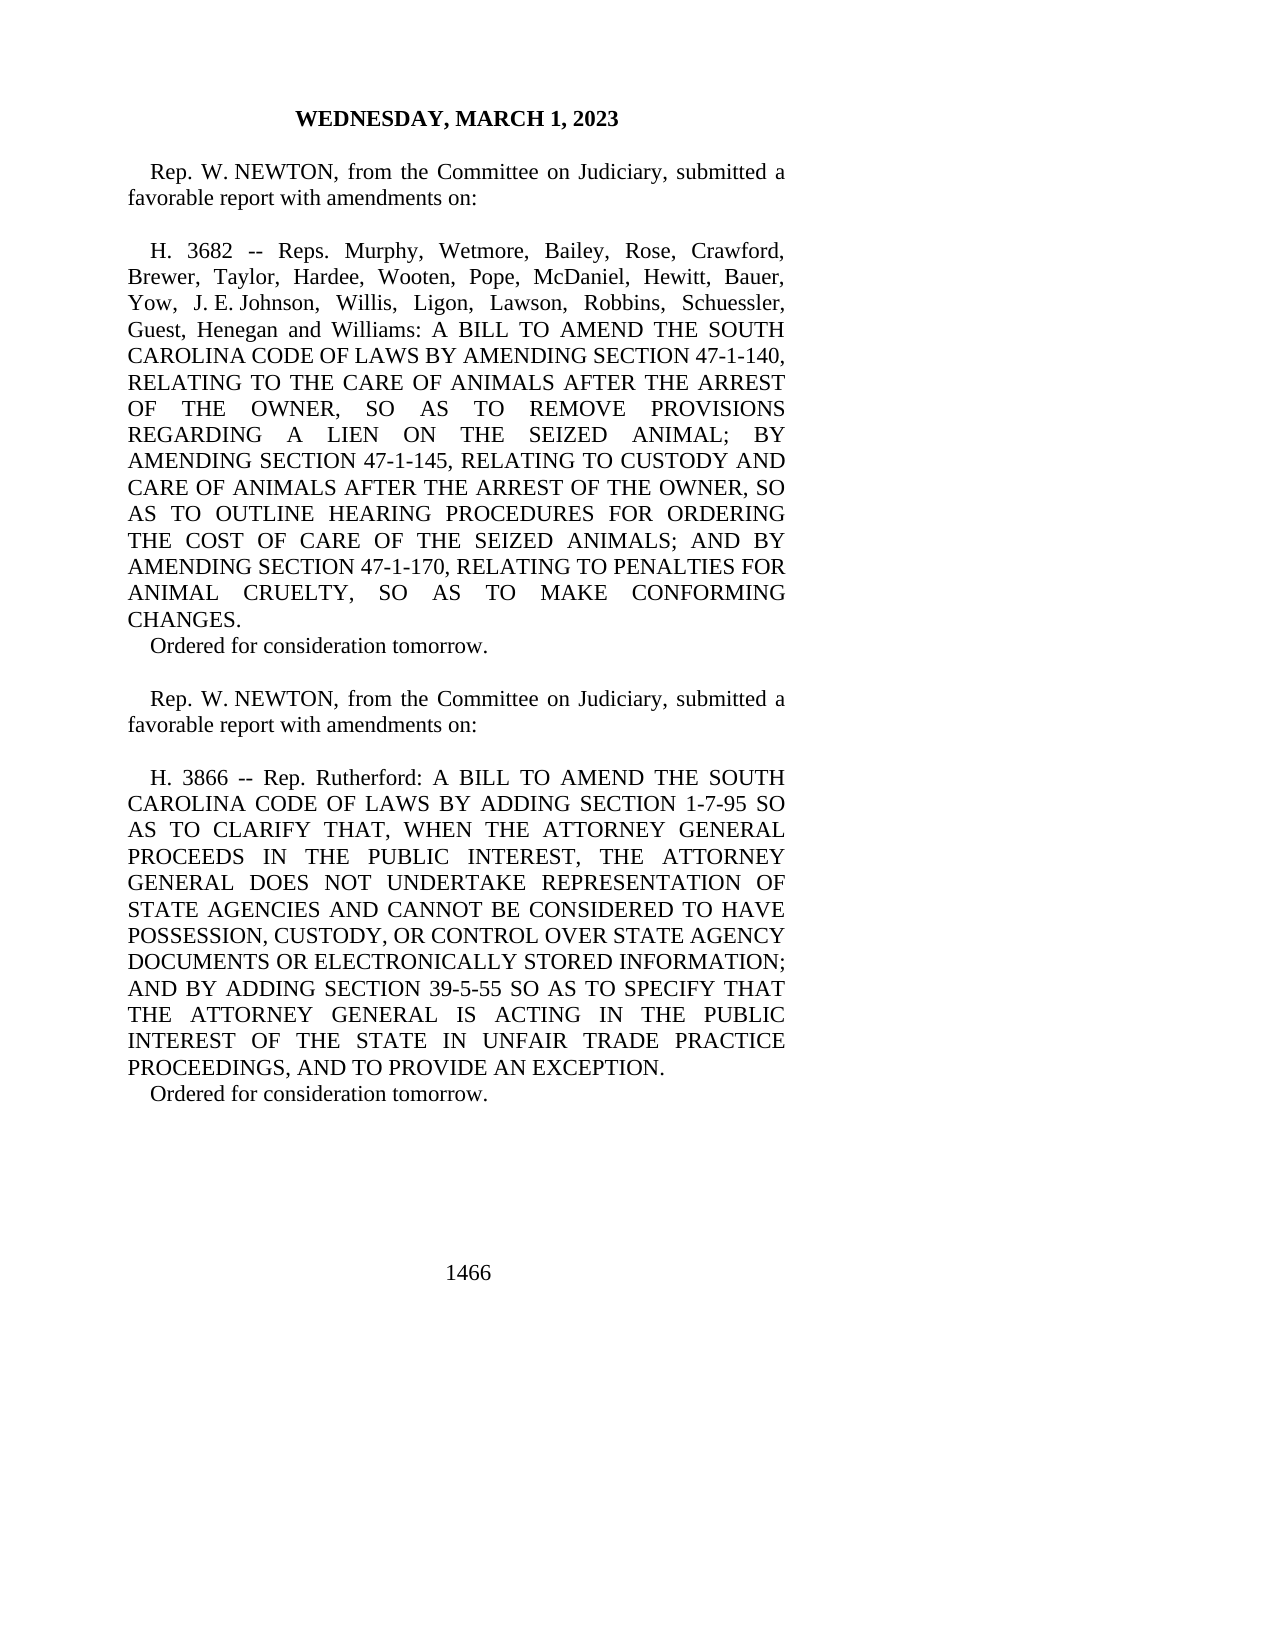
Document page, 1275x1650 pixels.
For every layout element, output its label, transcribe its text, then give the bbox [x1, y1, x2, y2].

text H. 3866 -- Rep. Rutherford: A BILL TO AMEND THE SOUTH CAROLINA CODE OF LAWS BY ADDING SECTION 1-7-95 SO AS TO CLARIFY THAT, WHEN THE ATTORNEY GENERAL PROCEEDS IN THE PUBLIC INTEREST, THE ATTORNEY GENERAL DOES NOT UNDERTAKE REPRESENTATION OF STATE AGENCIES AND CANNOT BE CONSIDERED TO HAVE POSSESSION, CUSTODY, OR CONTROL OVER STATE AGENCY DOCUMENTS OR ELECTRONICALLY STORED INFORMATION; AND BY ADDING SECTION 39-5-55 SO AS TO SPECIFY THAT THE ATTORNEY GENERAL IS ACTING IN THE PUBLIC INTEREST OF THE STATE IN UNFAIR TRADE PRACTICE PROCEEDINGS, AND TO PROVIDE AN EXCEPTION. [127, 764, 786, 1080]
text Rep. W. NEWTON, from the Committee on Judiciary, submitted a favorable report with amendments on: [127, 685, 786, 737]
text H. 3682 -- Reps. Murphy, Wetmore, Bailey, Rose, Crawford, Brewer, Taylor, Hardee, Wooten, Pope, McDaniel, Hewitt, Bauer, Yow, J. E. Johnson, Willis, Ligon, Lawson, Robbins, Schuessler, Guest, Henegan and Williams: A BILL TO AMEND THE SOUTH CAROLINA CODE OF LAWS BY AMENDING SECTION 47-1-140, RELATING TO THE CARE OF ANIMALS AFTER THE ARREST OF THE OWNER, SO AS TO REMOVE PROVISIONS REGARDING A LIEN ON THE SEIZED ANIMAL; BY AMENDING SECTION 47-1-145, RELATING TO CUSTODY AND CARE OF ANIMALS AFTER THE ARREST OF THE OWNER, SO AS TO OUTLINE HEARING PROCEDURES FOR ORDERING THE COST OF CARE OF THE SEIZED ANIMALS; AND BY AMENDING SECTION 47-1-170, RELATING TO PENALTIES FOR ANIMAL CRUELTY, SO AS TO MAKE CONFORMING CHANGES. [127, 237, 786, 632]
text Rep. W. NEWTON, from the Committee on Judiciary, submitted a favorable report with amendments on: [127, 158, 786, 210]
text Ordered for consideration tomorrow. [127, 632, 786, 658]
text Ordered for consideration tomorrow. [127, 1080, 786, 1106]
